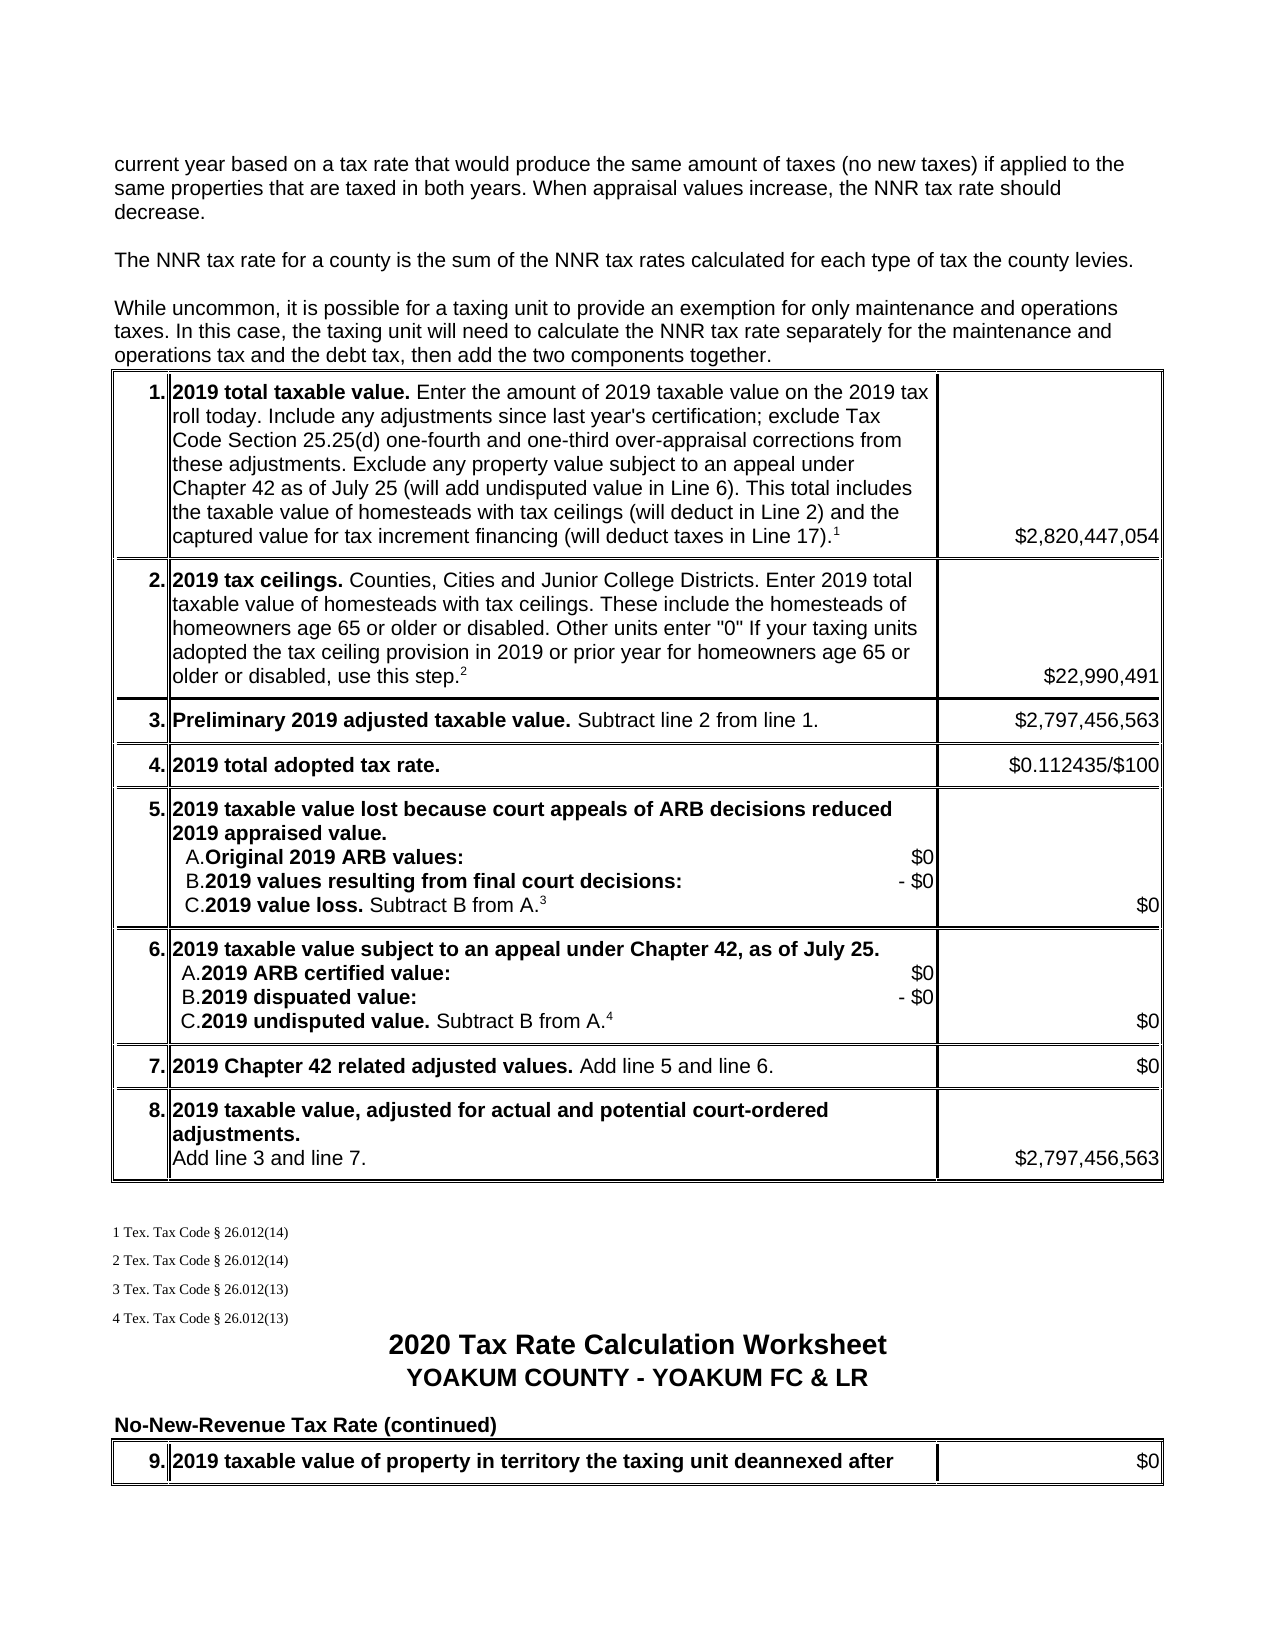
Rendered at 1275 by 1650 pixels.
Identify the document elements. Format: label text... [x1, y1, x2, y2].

table_cell 1 Tex. Tax Code § 26.012(14) 2 Tex. Tax Code § 26.012(14) 3 Tex. Tax Code § 26.012(13) 4 Tex. Tax Code § 26.012(13) [113, 1183, 1162, 1326]
table_header [113, 1440, 1162, 1485]
table_header [113, 1326, 1162, 1438]
table_header [113, 150, 1162, 369]
table_header [113, 370, 1162, 1182]
